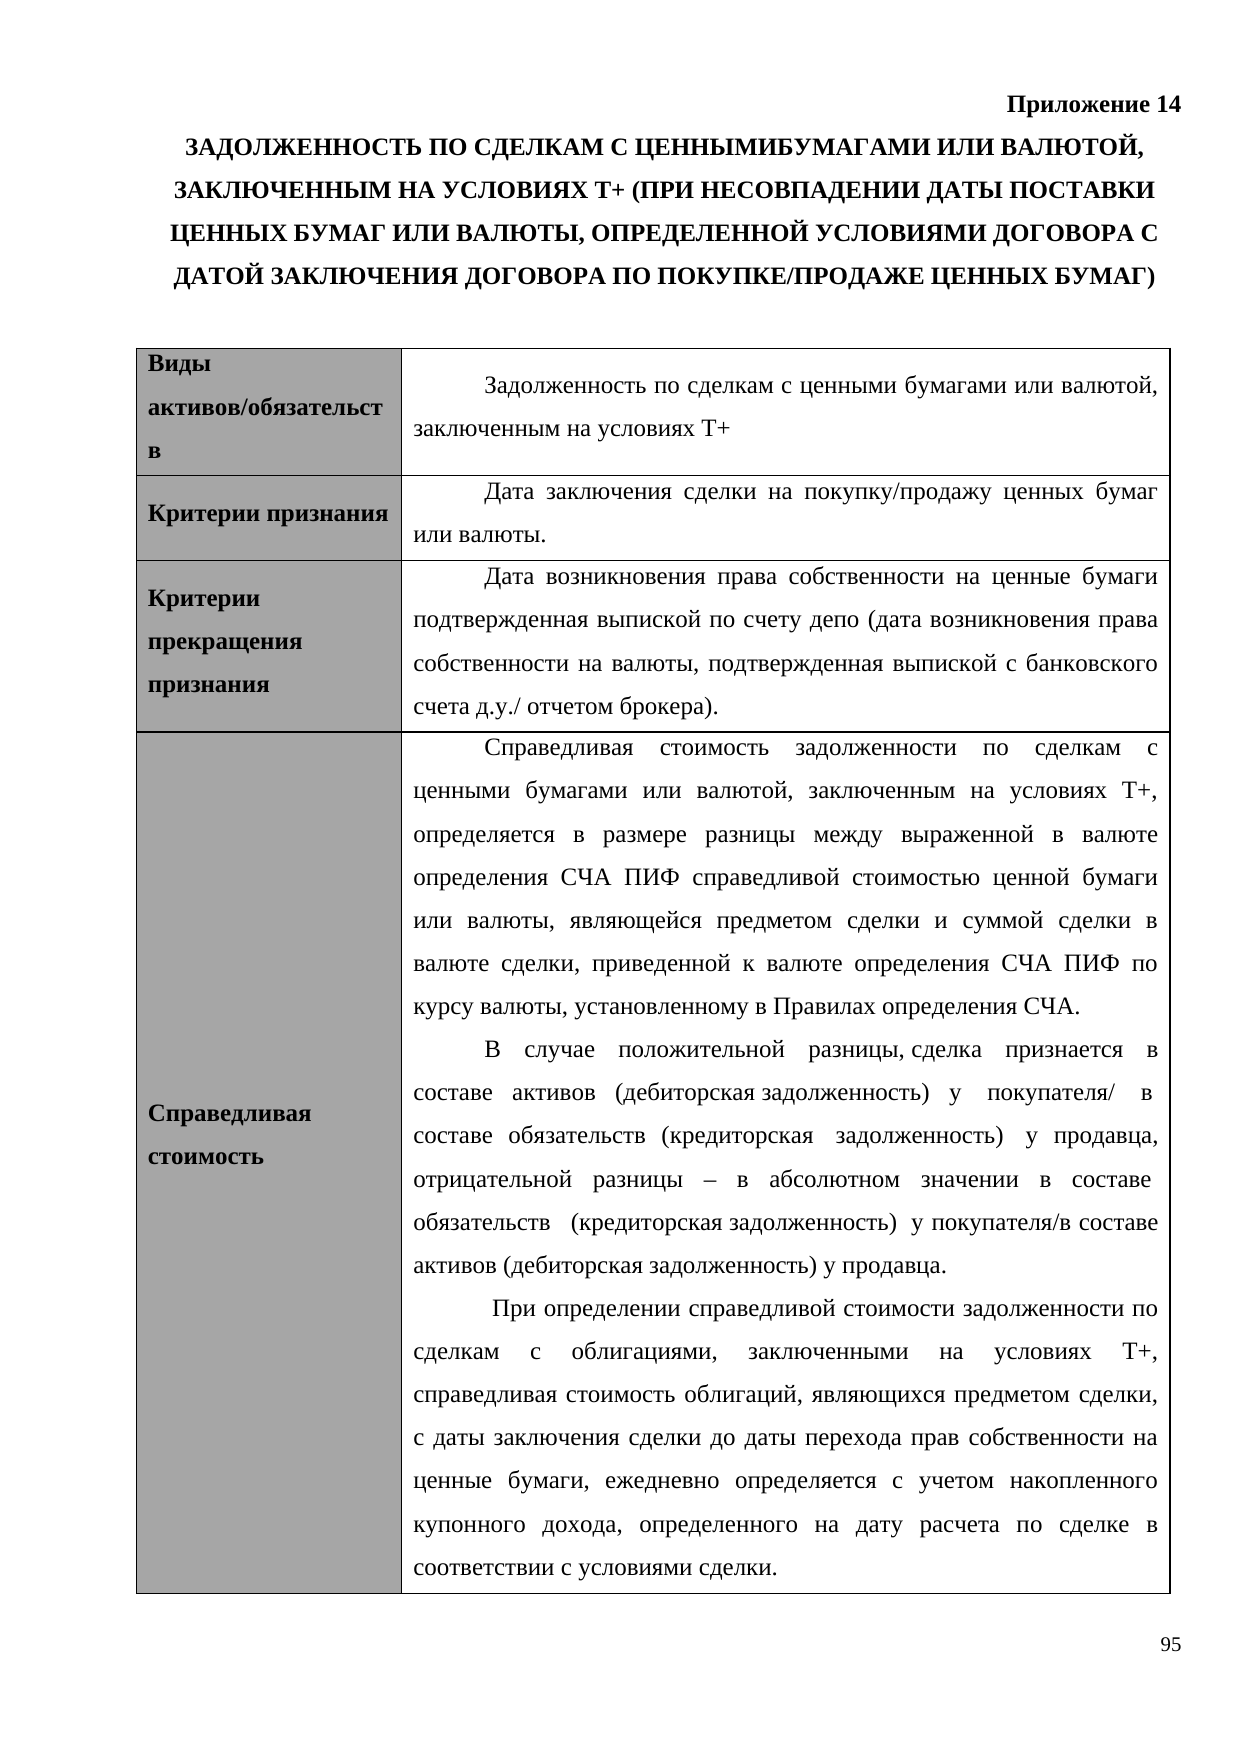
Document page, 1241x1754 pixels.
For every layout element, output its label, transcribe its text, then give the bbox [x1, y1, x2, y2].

text ЗАДОЛЖЕННОСТЬ ПО СДЕЛКАМ С ЦЕННЫМИБУМАГАМИ ИЛИ ВАЛЮТОЙ, ЗАКЛЮЧЕННЫМ НА УСЛОВИЯХ Т+ (ПРИ НЕСОВПАДЕНИИ ДАТЫ ПОСТАВКИ ЦЕННЫХ БУМАГ ИЛИ ВАЛЮТЫ, ОПРЕДЕЛЕННОЙ УСЛОВИЯМИ ДОГОВОРА С ДАТОЙ ЗАКЛЮЧЕНИЯ ДОГОВОРА ПО ПОКУПКЕ/ПРОДАЖЕ ЦЕННЫХ БУМАГ) [148, 132, 1181, 290]
text Приложение 14 [148, 89, 1181, 117]
table_header Задолженность по сделкам с ценными бумагами или валютой, заключенным на условиях Т+ [402, 349, 1169, 475]
table_header Виды активов/обязательств [137, 349, 401, 475]
table_cell Критерии прекращения признания [137, 561, 401, 731]
table_cell Критерии признания [137, 476, 401, 560]
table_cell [402, 733, 1169, 1593]
table_cell Дата возникновения права собственности на ценные бумаги подтвержденная выпиской по счету депо (дата возникновения права собственности на валюты, подтвержденная выпиской с банковского счета д.у./ отчетом брокера). [402, 561, 1169, 731]
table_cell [137, 733, 401, 1593]
table_cell Дата заключения сделки на покупку/продажу ценных бумаг или валюты. [402, 476, 1169, 560]
